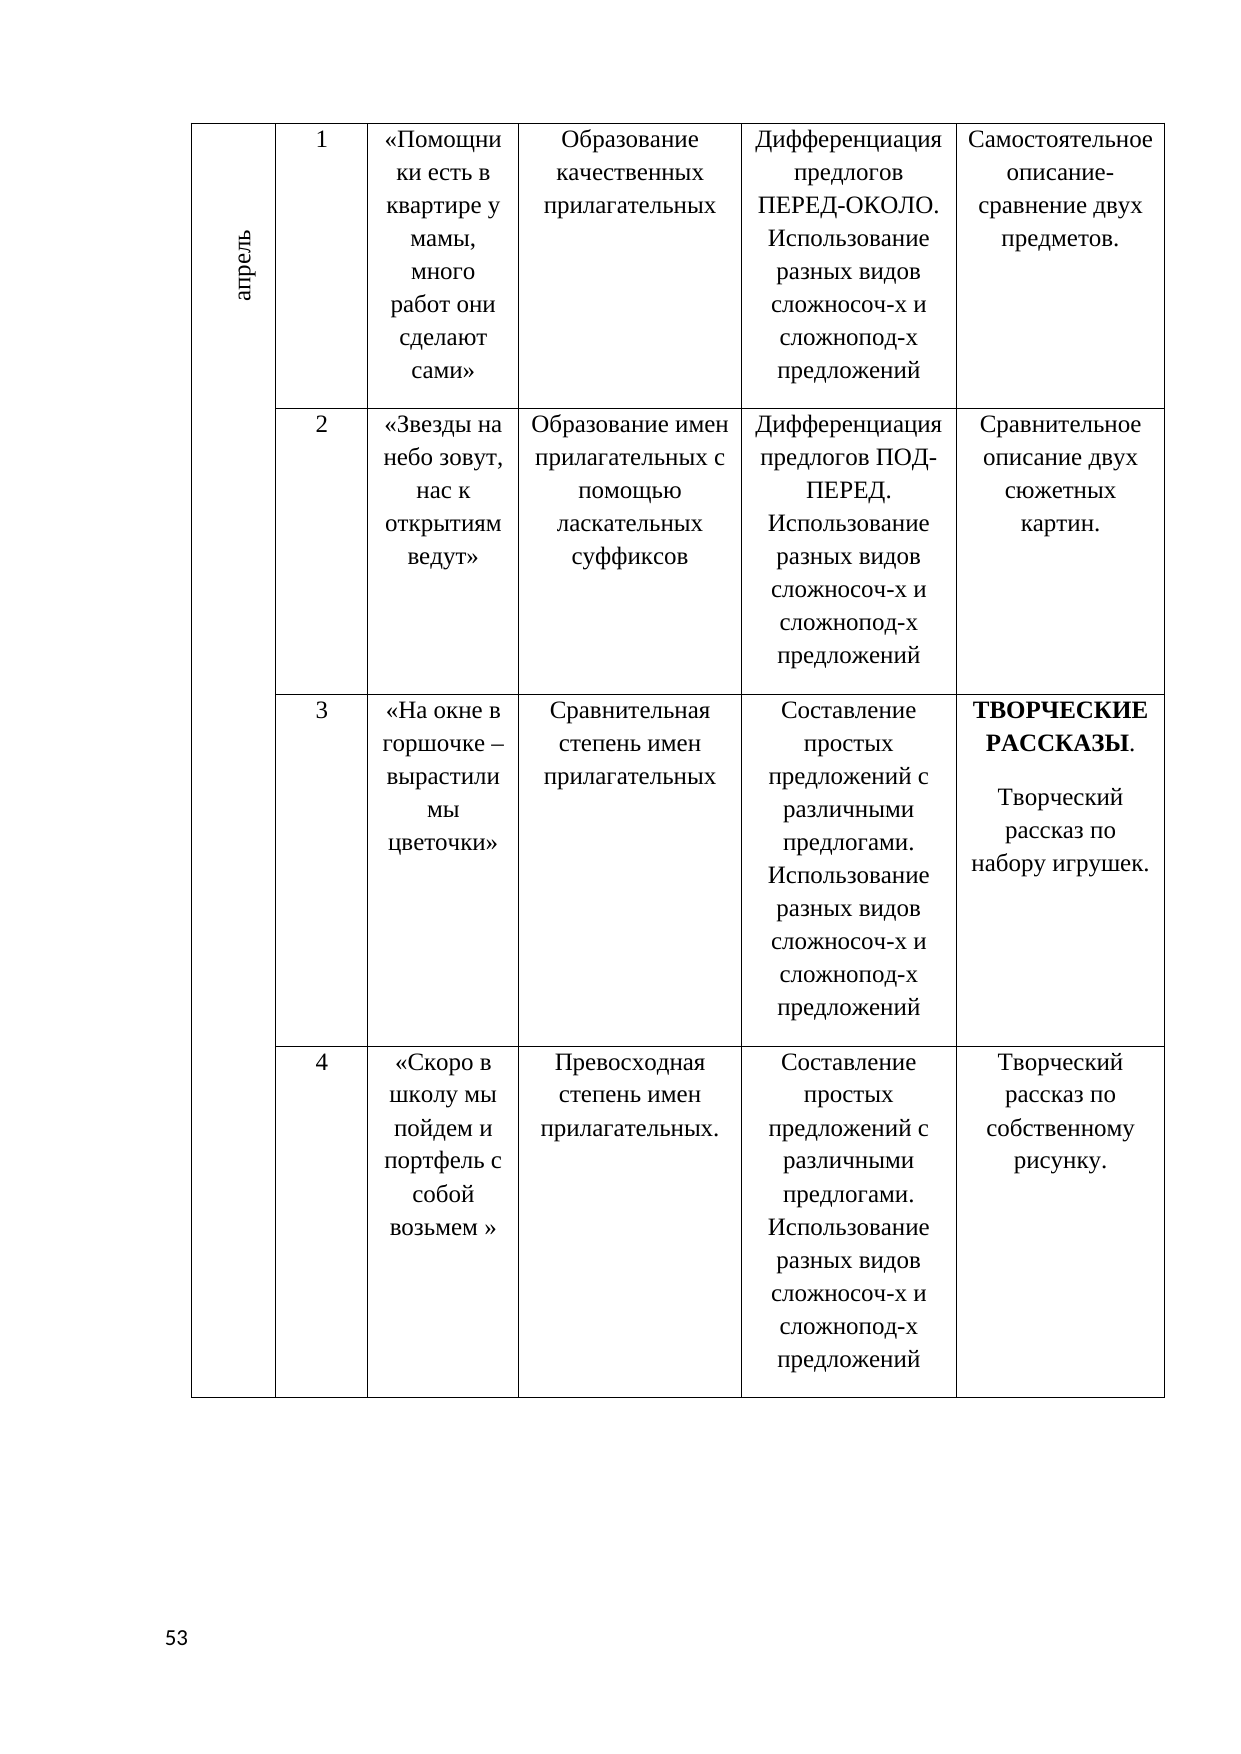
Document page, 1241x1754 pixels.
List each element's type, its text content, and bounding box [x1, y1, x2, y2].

table_cell 4 [276, 1047, 367, 1397]
table_cell Творческий рассказ по собственному рисунку. [957, 1047, 1164, 1397]
table_cell Дифференциация предлогов ПОД-ПЕРЕД. Использование разных видов сложносоч-х и сложнопод-х предложений [742, 409, 956, 694]
table_cell «Скоро в школу мы пойдем и портфель с собой возьмем » [368, 1047, 518, 1397]
table_cell Самостоятельное описание-сравнение двух предметов. [957, 124, 1164, 408]
table_cell Образование качественных прилагательных [519, 124, 741, 408]
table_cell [742, 1047, 956, 1397]
table_cell 2 [276, 409, 367, 694]
table_cell Составление простых предложений с различными предлогами. Использование разных видов сложносоч-х и сложнопод-х предложений [742, 695, 956, 1046]
table_cell «Помощники есть в квартире у мамы, много работ они сделают сами» [368, 124, 518, 408]
table_cell Сравнительное описание двух сюжетных картин. [957, 409, 1164, 694]
table_cell Сравнительная степень имен прилагательных [519, 695, 741, 1046]
table_cell апрель [192, 124, 275, 1397]
table_cell Превосходная степень имен прилагательных. [519, 1047, 741, 1397]
table_cell ТВОРЧЕСКИЕ РАССКАЗЫ. Творческий рассказ по набору игрушек. [957, 695, 1164, 1046]
table_cell 3 [276, 695, 367, 1046]
table_cell Дифференциация предлогов ПЕРЕД-ОКОЛО. Использование разных видов сложносоч-х и сложнопод-х предложений [742, 124, 956, 408]
table_cell Образование имен прилагательных с помощью ласкательных суффиксов [519, 409, 741, 694]
table_cell 1 [276, 124, 367, 408]
table_cell «На окне в горшочке – вырастили мы цветочки» [368, 695, 518, 1046]
table_cell «Звезды на небо зовут, нас к открытиям ведут» [368, 409, 518, 694]
